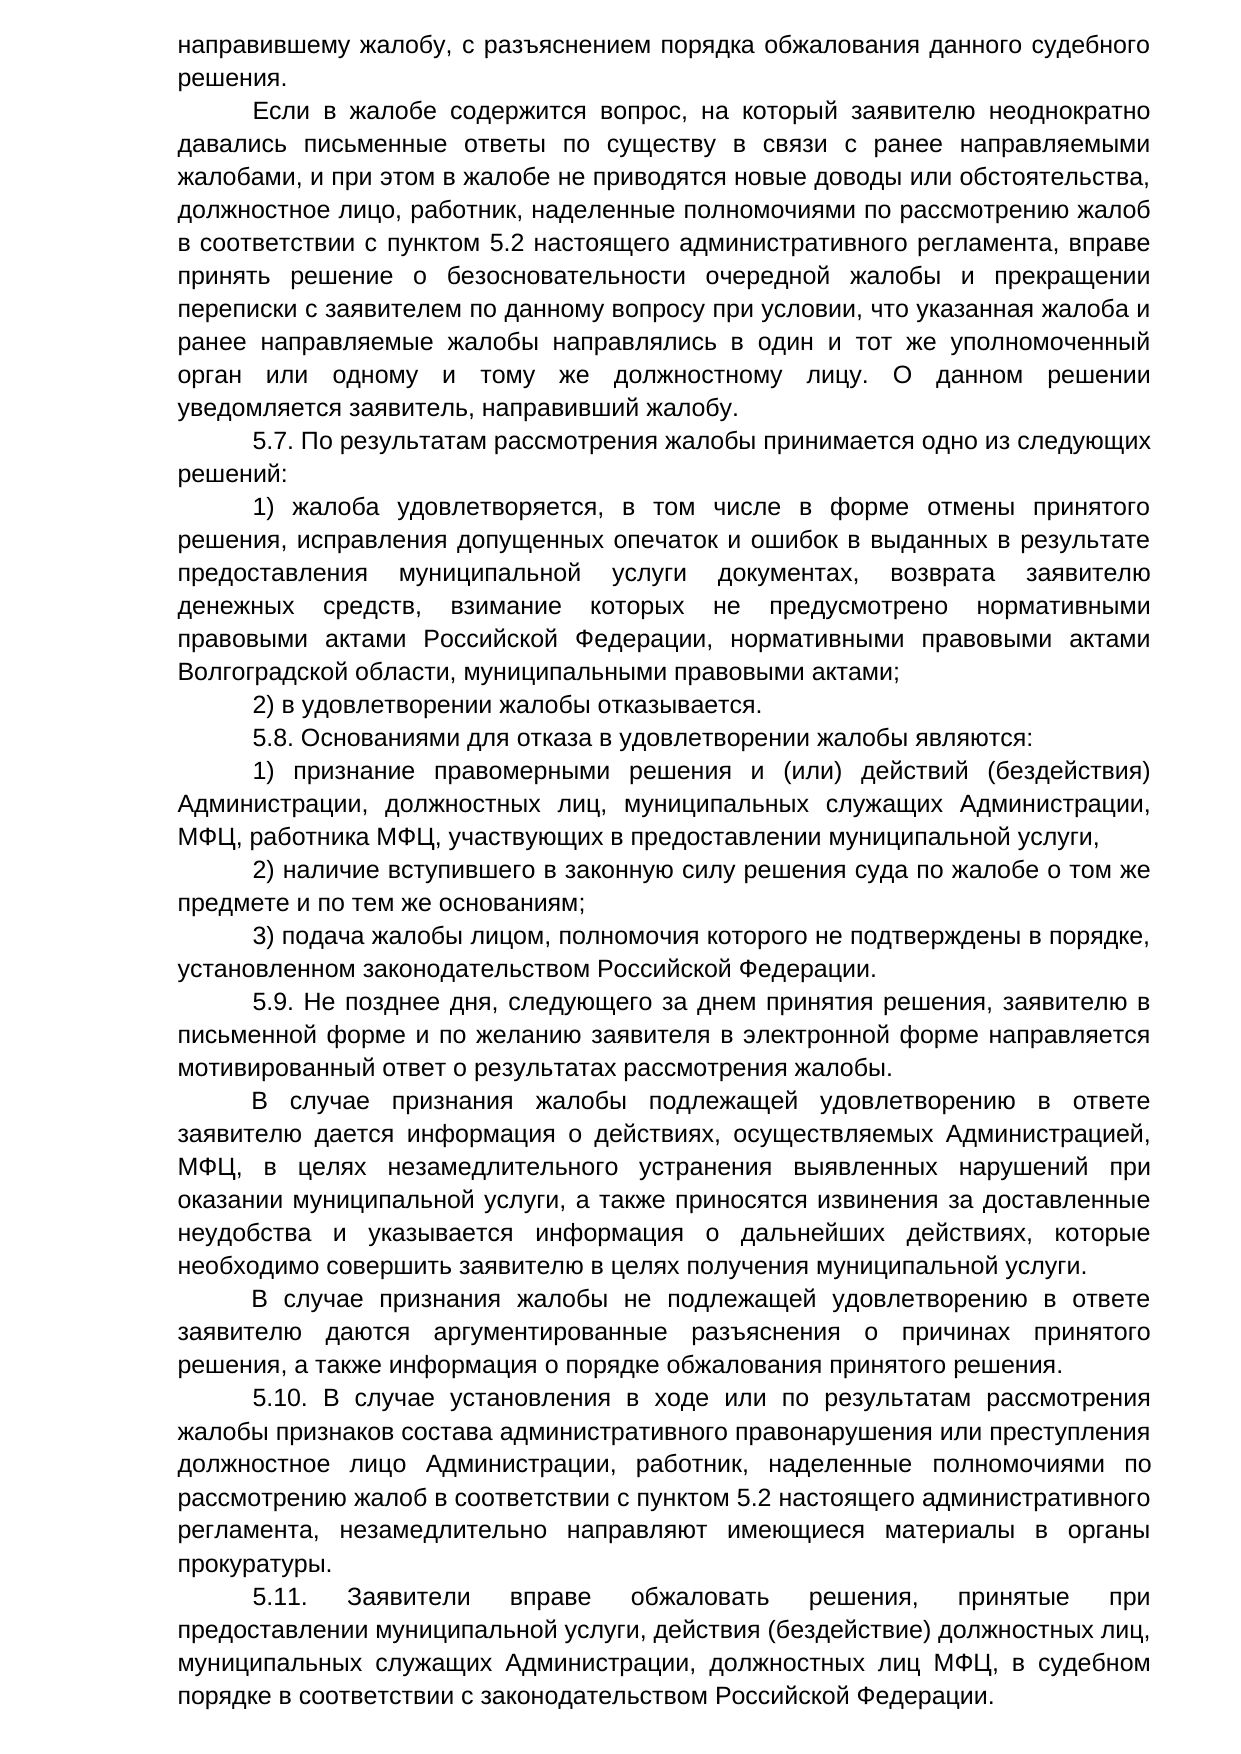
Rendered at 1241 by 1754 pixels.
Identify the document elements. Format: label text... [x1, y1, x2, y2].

text 5.9. Не позднее дня, следующего за днем принятия решения, заявителю в письменной форме и по желанию заявителя в электронной форме направляется мотивированный ответ о результатах рассмотрения жалобы. [177, 987, 1152, 1082]
text В случае признания жалобы подлежащей удовлетворению в ответе заявителю дается информация о действиях, осуществляемых Администрацией, МФЦ, в целях незамедлительного устранения выявленных нарушений при оказании муниципальной услуги, а также приносятся извинения за доставленные неудобства и указывается информация о дальнейших действиях, которые необходимо совершить заявителю в целях получения муниципальной услуги. [177, 1086, 1152, 1280]
text 1) признание правомерными решения и (или) действий (бездействия) Администрации, должностных лиц, муниципальных служащих Администрации, МФЦ, работника МФЦ, участвующих в предоставлении муниципальной услуги, [177, 756, 1152, 851]
text 5.7. По результатам рассмотрения жалобы принимается одно из следующих решений: [177, 426, 1152, 488]
text 5.8. Основаниями для отказа в удовлетворении жалобы являются: [177, 723, 1152, 752]
text 2) наличие вступившего в законную силу решения суда по жалобе о том же предмете и по тем же основаниям; [177, 855, 1152, 917]
text 5.11. Заявители вправе обжаловать решения, принятые при предоставлении муниципальной услуги, действия (бездействие) должностных лиц, муниципальных служащих Администрации, должностных лиц МФЦ, в судебном порядке в соответствии с законодательством Российской Федерации. [177, 1582, 1152, 1709]
text Если в жалобе содержится вопрос, на который заявителю неоднократно давались письменные ответы по существу в связи с ранее направляемыми жалобами, и при этом в жалобе не приводятся новые доводы или обстоятельства, должностное лицо, работник, наделенные полномочиями по рассмотрению жалоб в соответствии с пунктом 5.2 настоящего административного регламента, вправе принять решение о безосновательности очередной жалобы и прекращении переписки с заявителем по данному вопросу при условии, что указанная жалоба и ранее направляемые жалобы направлялись в один и тот же уполномоченный орган или одному и тому же должностному лицу. О данном решении уведомляется заявитель, направивший жалобу. [177, 96, 1152, 422]
text 5.10. В случае установления в ходе или по результатам рассмотрения жалобы признаков состава административного правонарушения или преступления должностное лицо Администрации, работник, наделенные полномочиями по рассмотрению жалоб в соответствии с пунктом 5.2 настоящего административного регламента, незамедлительно направляют имеющиеся материалы в органы прокуратуры. [177, 1383, 1152, 1577]
text В случае признания жалобы не подлежащей удовлетворению в ответе заявителю даются аргументированные разъяснения о причинах принятого решения, а также информация о порядке обжалования принятого решения. [177, 1284, 1152, 1379]
text 1) жалоба удовлетворяется, в том числе в форме отмены принятого решения, исправления допущенных опечаток и ошибок в выданных в результате предоставления муниципальной услуги документах, возврата заявителю денежных средств, взимание которых не предусмотрено нормативными правовыми актами Российской Федерации, нормативными правовыми актами Волгоградской области, муниципальными правовыми актами; [177, 492, 1152, 686]
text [177, 29, 1152, 91]
text 3) подача жалобы лицом, полномочия которого не подтверждены в порядке, установленном законодательством Российской Федерации. [177, 921, 1152, 983]
text 2) в удовлетворении жалобы отказывается. [177, 690, 1152, 719]
